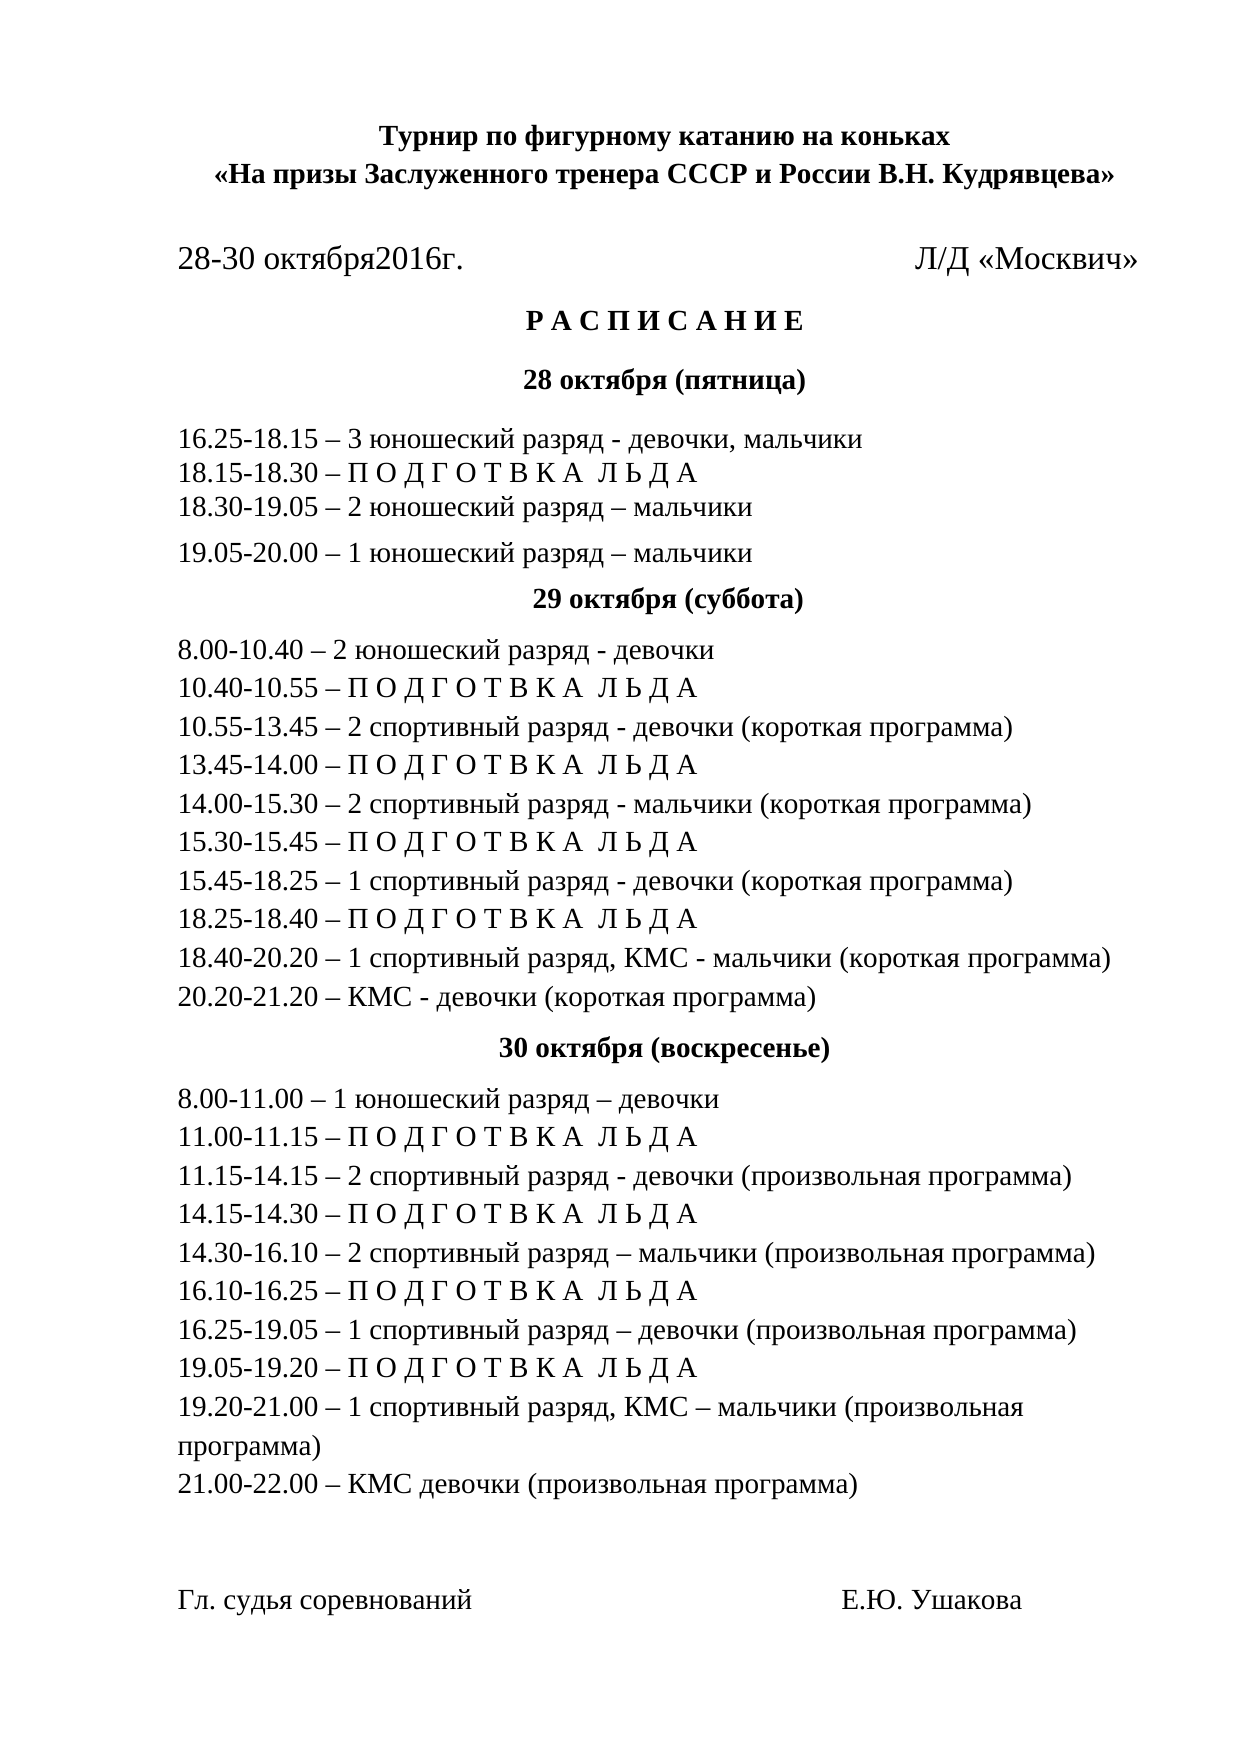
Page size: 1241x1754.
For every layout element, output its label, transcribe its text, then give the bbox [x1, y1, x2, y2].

text 11.00-11.15 – П О Д Г О Т В К А Л Ь Д А [177, 1119, 1152, 1153]
text 8.00-10.40 – 2 юношеский разряд - девочки [177, 632, 1152, 665]
text 13.45-14.00 – П О Д Г О Т В К А Л Ь Д А [177, 747, 1152, 781]
text 18.15-18.30 – П О Д Г О Т В К А Л Ь Д А [177, 455, 1152, 489]
text 18.40-20.20 – 1 спортивный разряд, КМС - мальчики (короткая программа) [177, 940, 1152, 974]
text 29 октября (суббота) [177, 581, 1152, 614]
text 28 октября (пятница) [177, 362, 1152, 396]
text 10.55-13.45 – 2 спортивный разряд - девочки (короткая программа) [177, 709, 1152, 742]
text 15.30-15.45 – П О Д Г О Т В К А Л Ь Д А [177, 824, 1152, 858]
text 19.20-21.00 – 1 спортивный разряд, КМС – мальчики (произвольная программа) [177, 1389, 1152, 1461]
text 14.15-14.30 – П О Д Г О Т В К А Л Ь Д А [177, 1196, 1152, 1230]
text 14.30-16.10 – 2 спортивный разряд – мальчики (произвольная программа) [177, 1235, 1152, 1268]
text 20.20-21.20 – КМС - девочки (короткая программа) [177, 979, 1152, 1012]
text 16.25-19.05 – 1 спортивный разряд – девочки (произвольная программа) [177, 1312, 1152, 1346]
text 8.00-11.00 – 1 юношеский разряд – девочки [177, 1081, 1152, 1114]
text 30 октября (воскресенье) [177, 1030, 1152, 1063]
text 15.45-18.25 – 1 спортивный разряд - девочки (короткая программа) [177, 863, 1152, 897]
text «На призы Заслуженного тренера СССР и России В.Н. Кудрявцева» [177, 157, 1152, 190]
text Гл. судья соревнований Е.Ю. Ушакова [177, 1582, 1152, 1615]
text 18.25-18.40 – П О Д Г О Т В К А Л Ь Д А [177, 902, 1152, 935]
text 18.30-19.05 – 2 юношеский разряд – мальчики [177, 489, 1152, 522]
text 21.00-22.00 – КМС девочки (произвольная программа) [177, 1466, 1152, 1500]
text Турнир по фигурному катанию на коньках [177, 118, 1152, 152]
text 10.40-10.55 – П О Д Г О Т В К А Л Ь Д А [177, 670, 1152, 704]
text 28-30 октября2016г. Л/Д «Москвич» [177, 238, 1152, 276]
text Р А С П И С А Н И Е [177, 303, 1152, 336]
text 16.25-18.15 – 3 юношеский разряд - девочки, мальчики [177, 422, 1152, 455]
text 16.10-16.25 – П О Д Г О Т В К А Л Ь Д А [177, 1273, 1152, 1307]
text 14.00-15.30 – 2 спортивный разряд - мальчики (короткая программа) [177, 786, 1152, 819]
text 19.05-20.00 – 1 юношеский разряд – мальчики [177, 535, 1152, 568]
text 11.15-14.15 – 2 спортивный разряд - девочки (произвольная программа) [177, 1158, 1152, 1191]
text 19.05-19.20 – П О Д Г О Т В К А Л Ь Д А [177, 1351, 1152, 1384]
